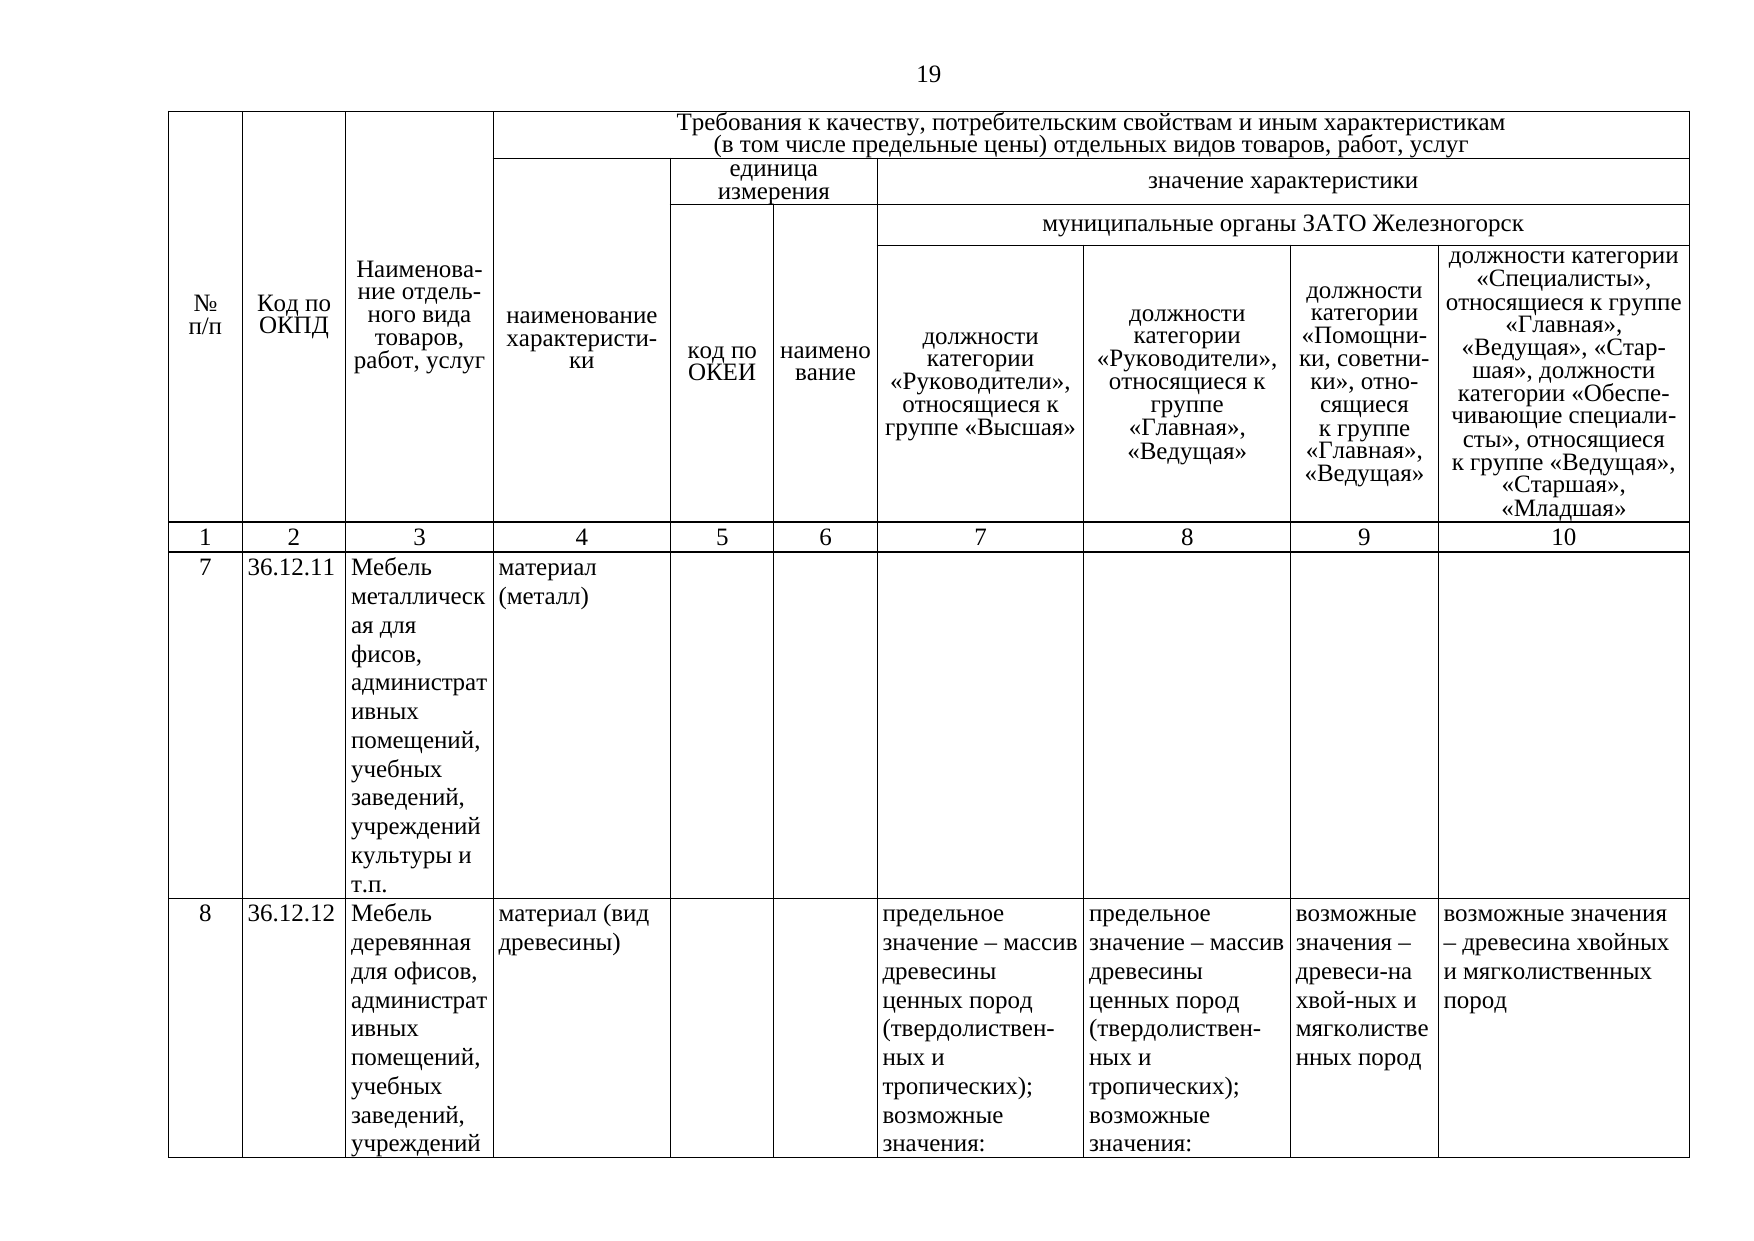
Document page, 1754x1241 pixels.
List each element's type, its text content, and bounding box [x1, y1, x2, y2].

table_cell 4 [494, 523, 670, 551]
table_cell код по ОКЕИ [671, 205, 773, 521]
table_cell 6 [774, 523, 877, 551]
table_cell должности категории «Помощни-ки, советни-ки», отно-сящиеся к группе «Главная», «Ведущая» [1291, 246, 1438, 521]
table_cell 8 [1084, 523, 1290, 551]
table_cell должности категории «Специалисты», относящиеся к группе «Главная», «Ведущая», «Стар-шая», должности категории «Обеспе-чивающие специали-сты», относящиеся к группе «Ведущая», «Старшая», «Младшая» [1439, 246, 1689, 521]
table_cell муниципальные органы ЗАТО Железногорск [878, 205, 1689, 244]
table_cell 10 [1439, 523, 1689, 551]
table_cell Мебель деревянная для офисов, административных помещений, учебных заведений, учреждений культуры и т.п. [346, 899, 493, 1157]
table_cell должности категории «Руководители», относящиеся к группе «Главная», «Ведущая» [1084, 246, 1290, 521]
table_header Наименова-ние отдель-ного вида товаров, работ, услуг [346, 112, 493, 521]
table_cell 7 [169, 553, 242, 897]
table_cell единица измерения [671, 159, 877, 204]
table_cell материал (вид древесины) [494, 899, 670, 1157]
table_cell 36.12.12 [243, 899, 345, 1157]
table_cell 9 [1291, 523, 1438, 551]
table_cell 36.12.11 [243, 553, 345, 897]
table_cell 3 [346, 523, 493, 551]
table_cell возможные значения – древеси-на хвой-ных и мягколиственных пород [1291, 899, 1438, 1157]
table_cell [671, 899, 773, 1157]
table_cell наименование [774, 205, 877, 521]
table_cell 7 [878, 523, 1083, 551]
table_cell 8 [169, 899, 242, 1157]
table_cell [1084, 553, 1290, 897]
table_header Код по ОКПД [243, 112, 345, 521]
table_cell [878, 553, 1083, 897]
table_cell материал (металл) [494, 553, 670, 897]
table_cell наименование характеристи-ки [494, 159, 670, 521]
table_header Требования к качеству, потребительским свойствам и иным характеристикам (в том числе предельные цены) отдельных видов товаров, работ, услуг [494, 112, 1689, 157]
table_cell предельное значение – массив древесины ценных пород (твердолиствен-ных и тропических); возможные значения: древесина хвойных и мягколиственных пород [878, 899, 1083, 1157]
table_cell [774, 553, 877, 897]
table_cell 1 [169, 523, 242, 551]
table_cell [1291, 553, 1438, 897]
table_cell [1439, 553, 1689, 897]
table_cell 2 [243, 523, 345, 551]
table_cell 5 [671, 523, 773, 551]
table_header № п/п [169, 112, 242, 521]
table_cell значение характеристики [878, 159, 1689, 204]
table_cell [774, 899, 877, 1157]
table_cell должности категории «Руководители», относящиеся к группе «Высшая» [878, 246, 1083, 521]
table_cell предельное значение – массив древесины ценных пород (твердолиствен-ных и тропических); возможные значения: древесина хвойных и мягколиственных пород [1084, 899, 1290, 1157]
table_cell возможные значения – древесина хвойных и мягколиственных пород [1439, 899, 1689, 1157]
table_cell Мебель металлическая для фисов, административных помещений, учебных заведений, учреждений культуры и т.п. [346, 553, 493, 897]
table_cell [671, 553, 773, 897]
